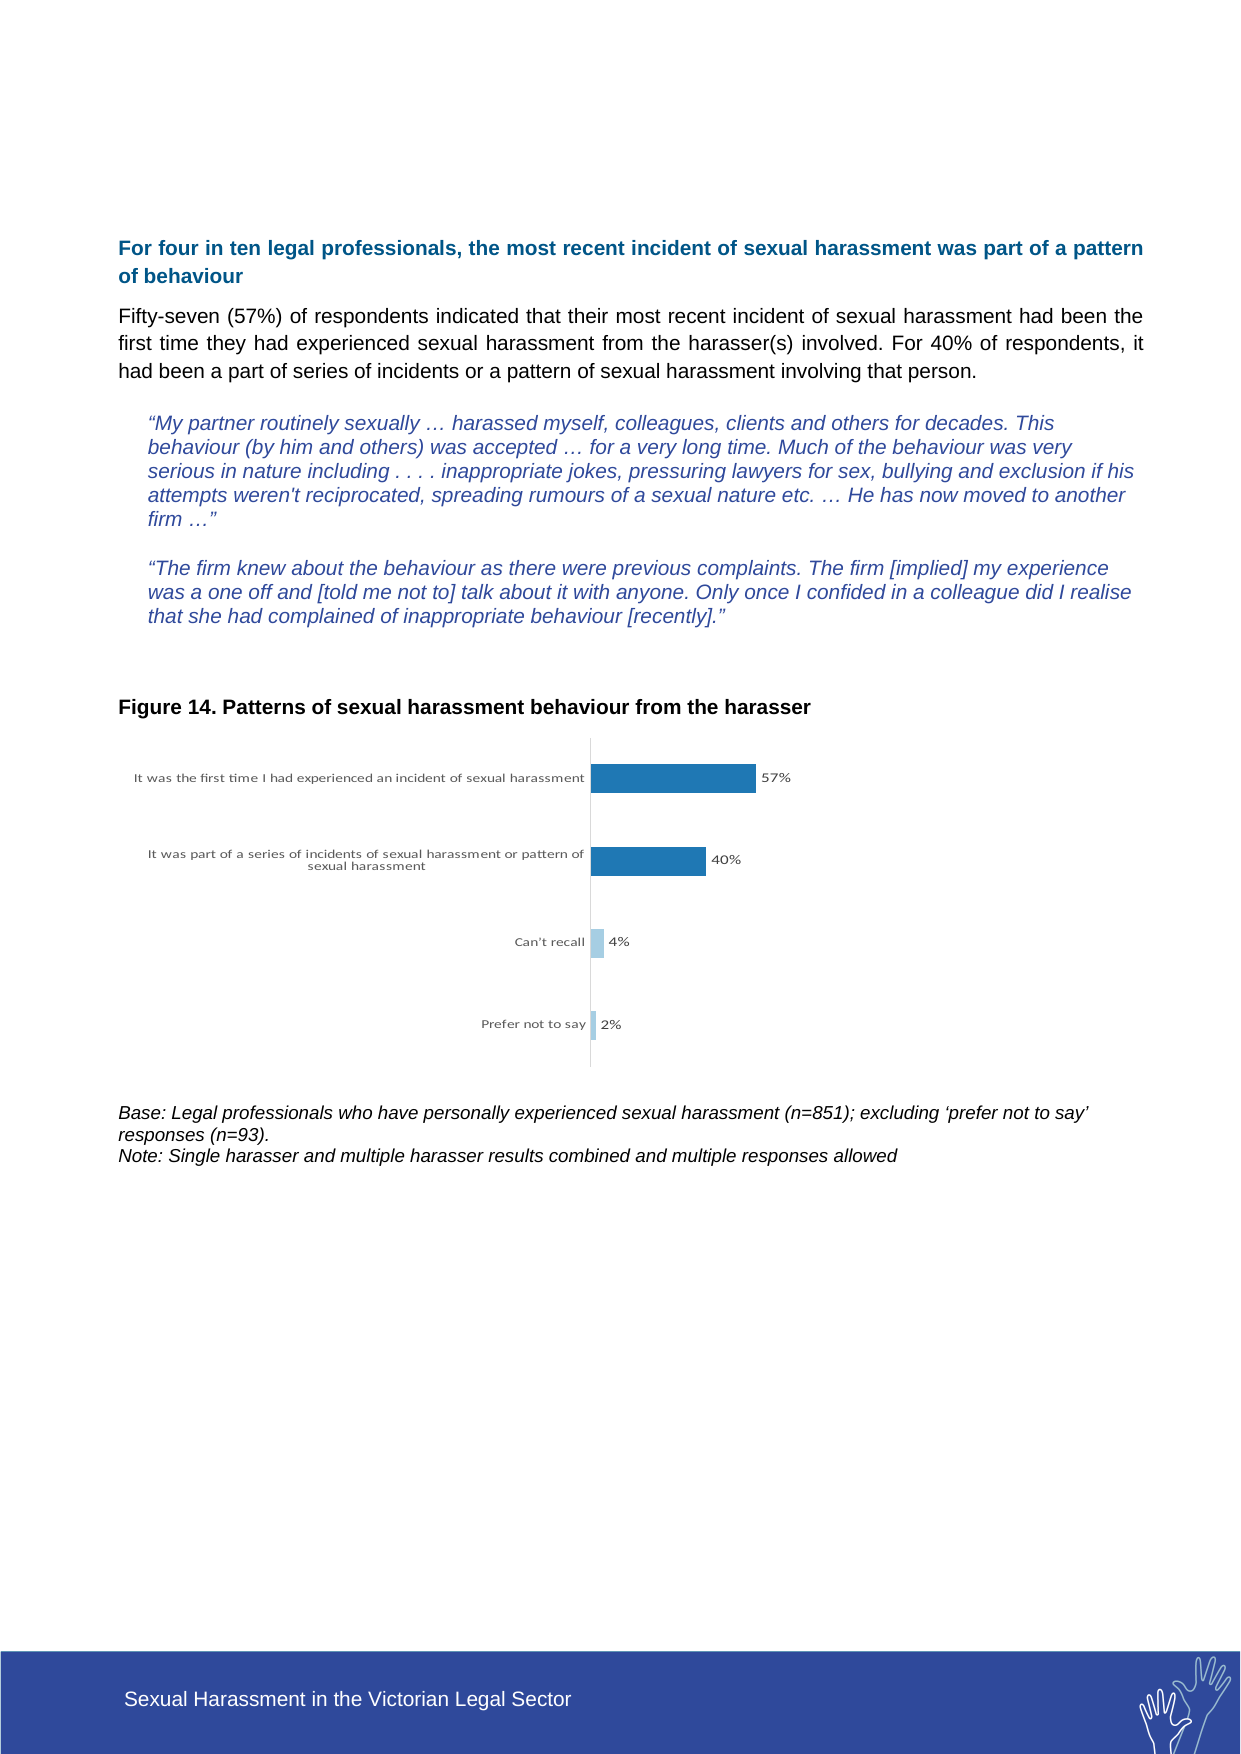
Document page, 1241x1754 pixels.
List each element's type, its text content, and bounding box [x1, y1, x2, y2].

text Figure 14. Patterns of sexual harassment behaviour from the harasser [118, 694, 1146, 718]
text Note: Single harasser and multiple harasser results combined and multiple responses allowed [118, 1145, 1146, 1167]
text “The firm knew about the behaviour as there were previous complaints. The firm [implied] my experience was a one off and [told me not to] talk about it with anyone. Only once I confided in a colleague did I realise that she had complained of inappropriate behaviour [recently].” [148, 556, 1146, 628]
picture [0, 1651, 1241, 1754]
text Fifty-seven (57%) of respondents indicated that their most recent incident of sexual harassment had been the first time they had experienced sexual harassment from the harasser(s) involved. For 40% of respondents, it had been a part of series of incidents or a pattern of sexual harassment involving that person. [118, 304, 1146, 383]
text Base: Legal professionals who have personally experienced sexual harassment (n=851); excluding ‘prefer not to say’ responses (n=93). [118, 1102, 1146, 1145]
text “My partner routinely sexually … harassed myself, colleagues, clients and others for decades. This behaviour (by him and others) was accepted … for a very long time. Much of the behaviour was very serious in nature including . . . . inappropriate jokes, pressuring lawyers for sex, bullying and exclusion if his attempts weren't reciprocated, spreading rumours of a sexual nature etc. … He has now moved to another firm …” [148, 411, 1146, 531]
text For four in ten legal professionals, the most recent incident of sexual harassment was part of a pattern of behaviour [118, 236, 1146, 288]
